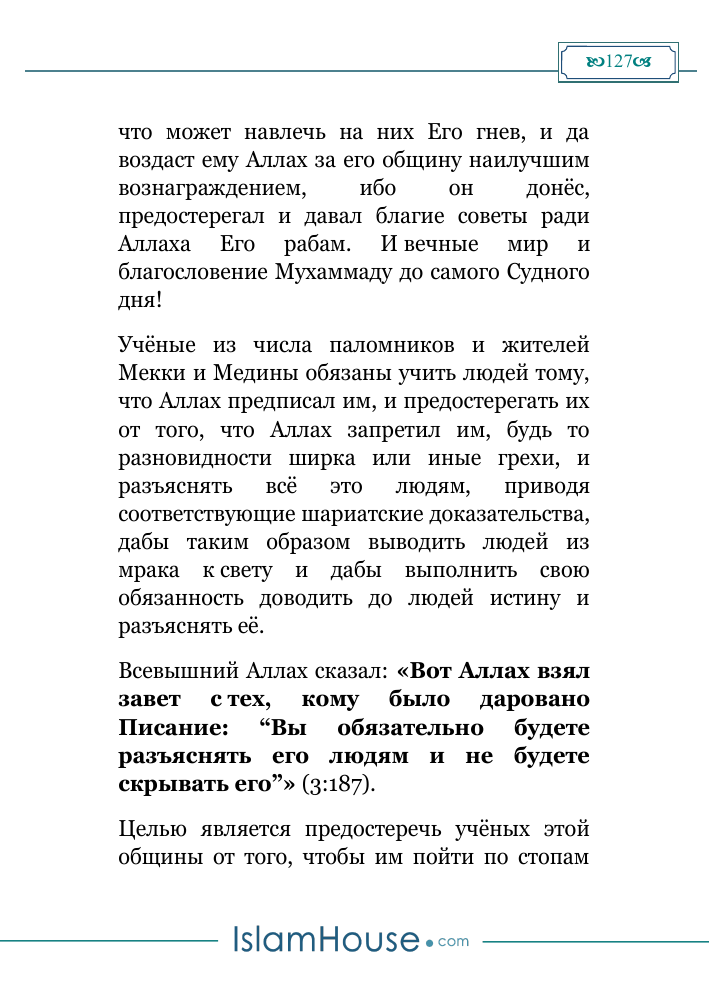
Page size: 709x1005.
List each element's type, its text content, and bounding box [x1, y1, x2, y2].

text Всевышний Аллах сказал: «Вот Аллах взял завет с тех, кому было даровано Писание: “Вы обязательно будете разъяснять его людям и не будете скрывать его”» (3:187). [118, 658, 591, 796]
picture [226, 921, 709, 958]
picture [0, 920, 219, 957]
text Учёные из числа паломников и жителей Мекки и Медины обязаны учить людей тому, что Аллах предписал им, и предостерегать их от того, что Аллах запретил им, будь то разновидности ширка или иные грехи, и разъяснять всё это людям, приводя соответствующие шариатские доказательства, дабы таким образом выводить людей из мрака к свету и дабы выполнить свою обязанность доводить до людей истину и разъяснять её. [118, 332, 591, 639]
